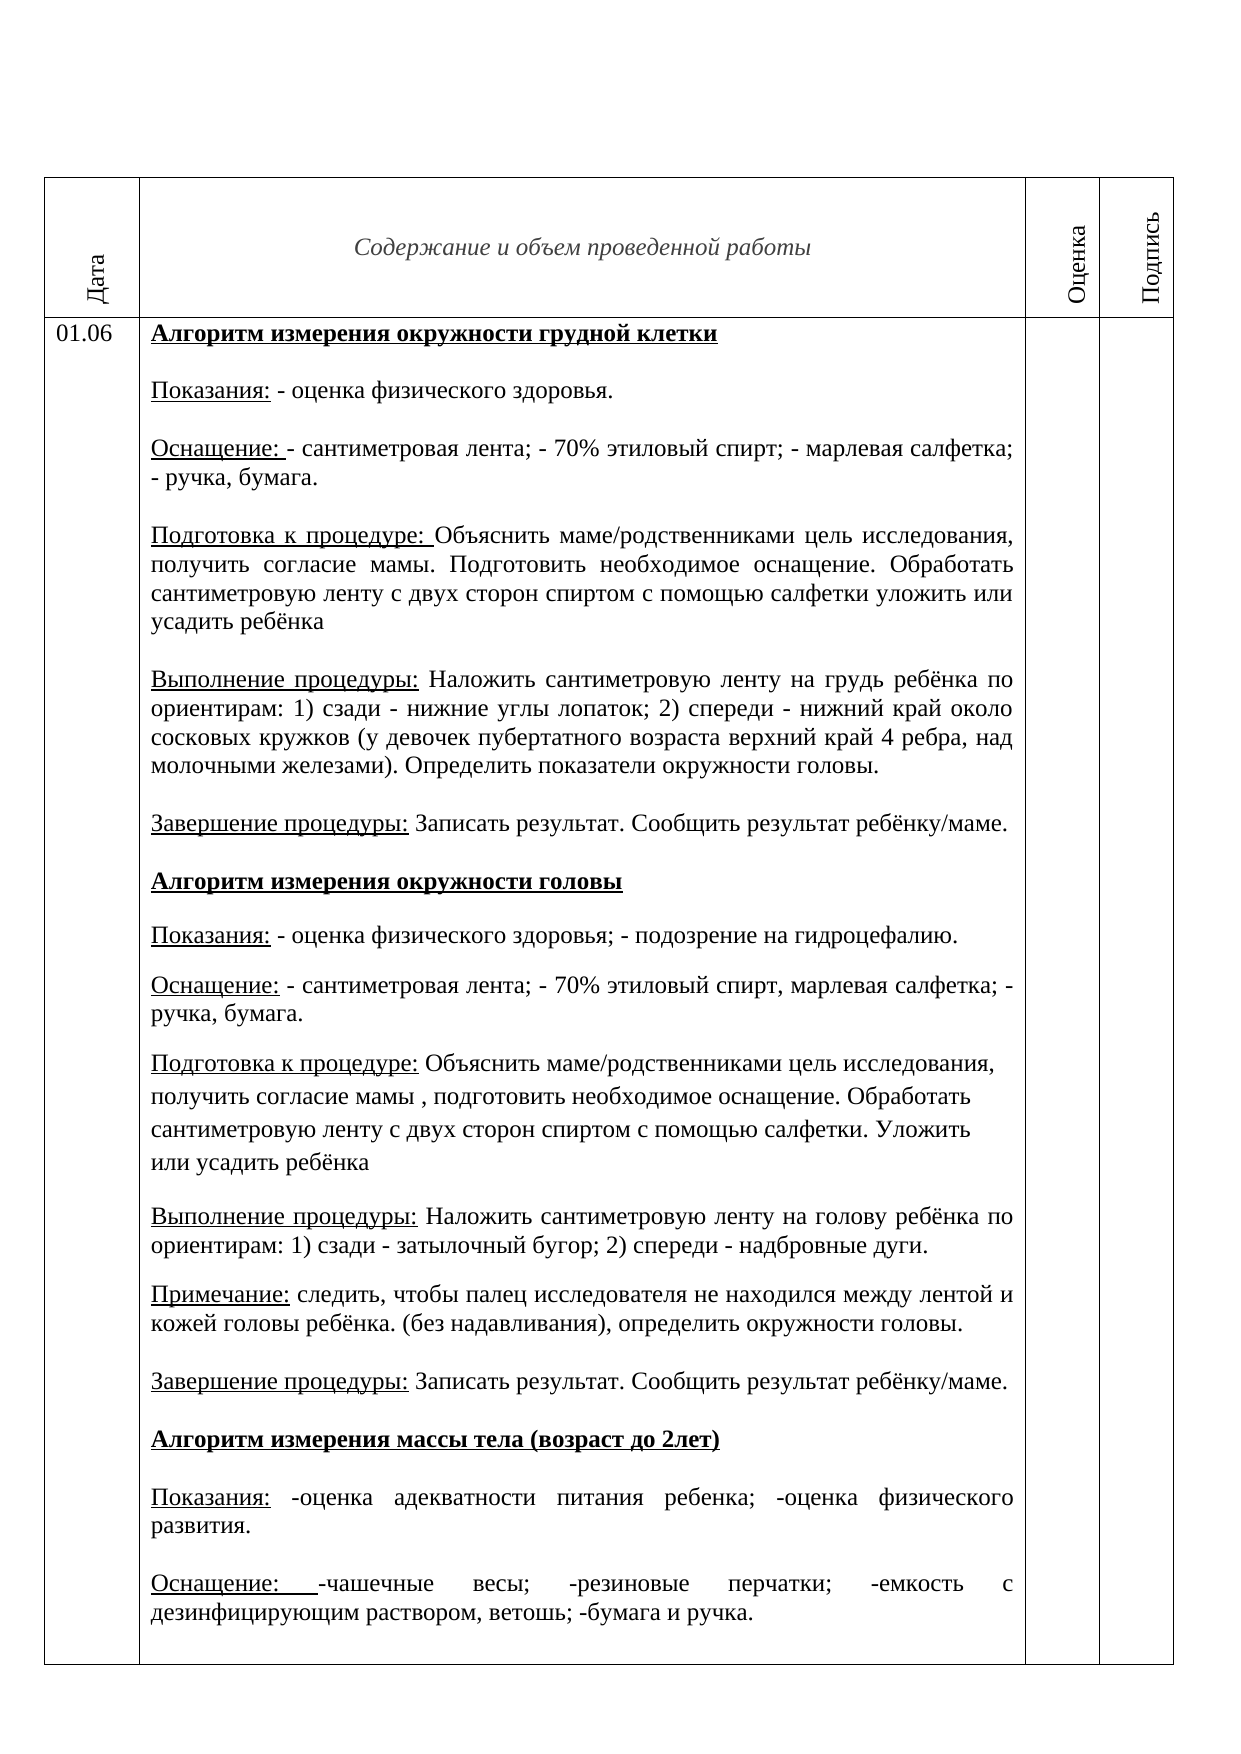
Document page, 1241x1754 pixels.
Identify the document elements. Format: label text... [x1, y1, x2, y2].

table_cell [140, 318, 1025, 1664]
table_header Дата [45, 178, 139, 317]
table_header Подпись [1100, 178, 1173, 317]
table_cell [1100, 318, 1173, 1664]
table_cell [1026, 318, 1099, 1664]
table_header Оценка [1026, 178, 1099, 317]
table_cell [45, 318, 139, 1664]
table_header Содержание и объем проведенной работы [140, 178, 1025, 317]
